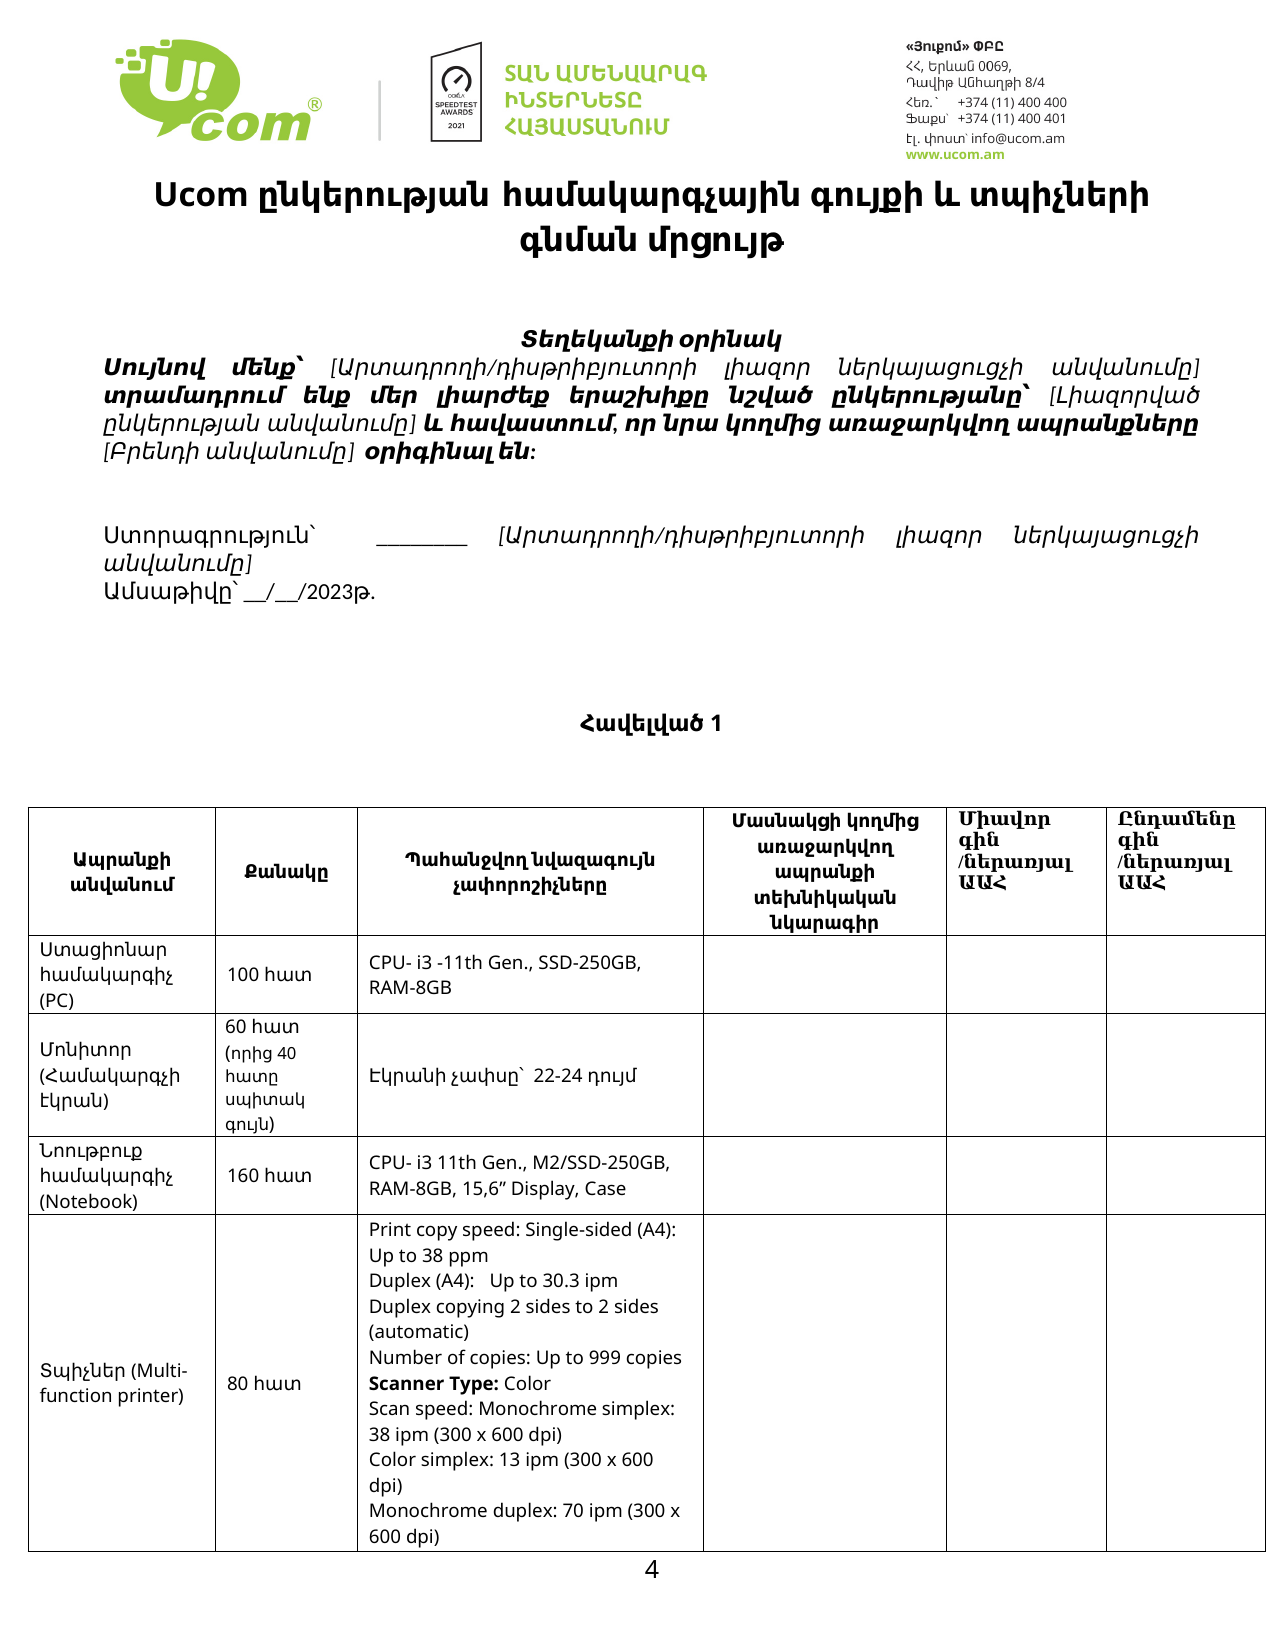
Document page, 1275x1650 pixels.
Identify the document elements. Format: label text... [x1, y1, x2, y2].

table_header Մասնակցի կողմից առաջարկվող ապրանքի տեխնիկական նկարագիր [704, 808, 946, 935]
table_cell CPU- i3 -11th Gen., SSD-250GB, RAM-8GB [358, 936, 703, 1013]
text Ամսաթիվը՝ __/__/2023թ. [103, 577, 1200, 605]
text Սույնով մենք՝ [Արտադրողի/դիսթրիբյուտորի լիազոր ներկայացուցչի անվանումը] տրամադրում ենք մեր լիարժեք երաշխիքը նշված ընկերությանը՝ [Լիազորված ընկերության անվանումը] և հավաստում, որ նրա կողմից առաջարկվող ապրանքները [Բրենդի անվանումը] օրիգինալ են: [103, 353, 1200, 465]
table_cell 60 հատ (որից 40 հատը սպիտակ գույն) [216, 1014, 357, 1136]
table_cell 100 հատ [216, 936, 357, 1013]
table_cell [704, 1014, 946, 1136]
table_cell 160 հատ [216, 1137, 357, 1213]
table_cell [1107, 936, 1265, 1013]
table_cell [947, 936, 1106, 1013]
table_header Ապրանքի անվանում [29, 808, 215, 935]
table_cell [704, 1215, 946, 1551]
table_cell Ստացիոնար համակարգիչ (PC) [29, 936, 215, 1013]
table_cell [1107, 1215, 1265, 1551]
text Ստորագրություն՝ ________ [Արտադրողի/դիսթրիբյուտորի լիազոր ներկայացուցչի անվանումը] [103, 521, 1200, 577]
table_cell Էկրանի չափսը՝ 22-24 դույմ [358, 1014, 703, 1136]
table_header Քանակը [216, 808, 357, 935]
table_cell Նոութբուք համակարգիչ (Notebook) [29, 1137, 215, 1213]
picture [103, 30, 1079, 171]
table_cell [947, 1137, 1106, 1213]
table_cell [947, 1215, 1106, 1551]
table_cell [704, 936, 946, 1013]
table_header Միավոր գին /ներառյալ ԱԱՀ [947, 808, 1106, 935]
table_cell Տպիչներ (Multi-function printer) [29, 1215, 215, 1551]
table_cell [1107, 1014, 1265, 1136]
table_cell [947, 1014, 1106, 1136]
text Հավելված 1 [103, 707, 1200, 738]
table_cell 80 հատ [216, 1215, 357, 1551]
table_cell [1107, 1137, 1265, 1213]
table_header Պահանջվող նվազագույն չափորոշիչները [358, 808, 703, 935]
table_cell CPU- i3 11th Gen., M2/SSD-250GB, RAM-8GB, 15,6” Display, Case [358, 1137, 703, 1213]
table_header Ընդամենը գին /ներառյալ ԱԱՀ [1107, 808, 1265, 935]
table_cell [704, 1137, 946, 1213]
text Տեղեկանքի օրինակ [103, 325, 1200, 353]
table_cell Մոնիտոր (Համակարգչի էկրան) [29, 1014, 215, 1136]
